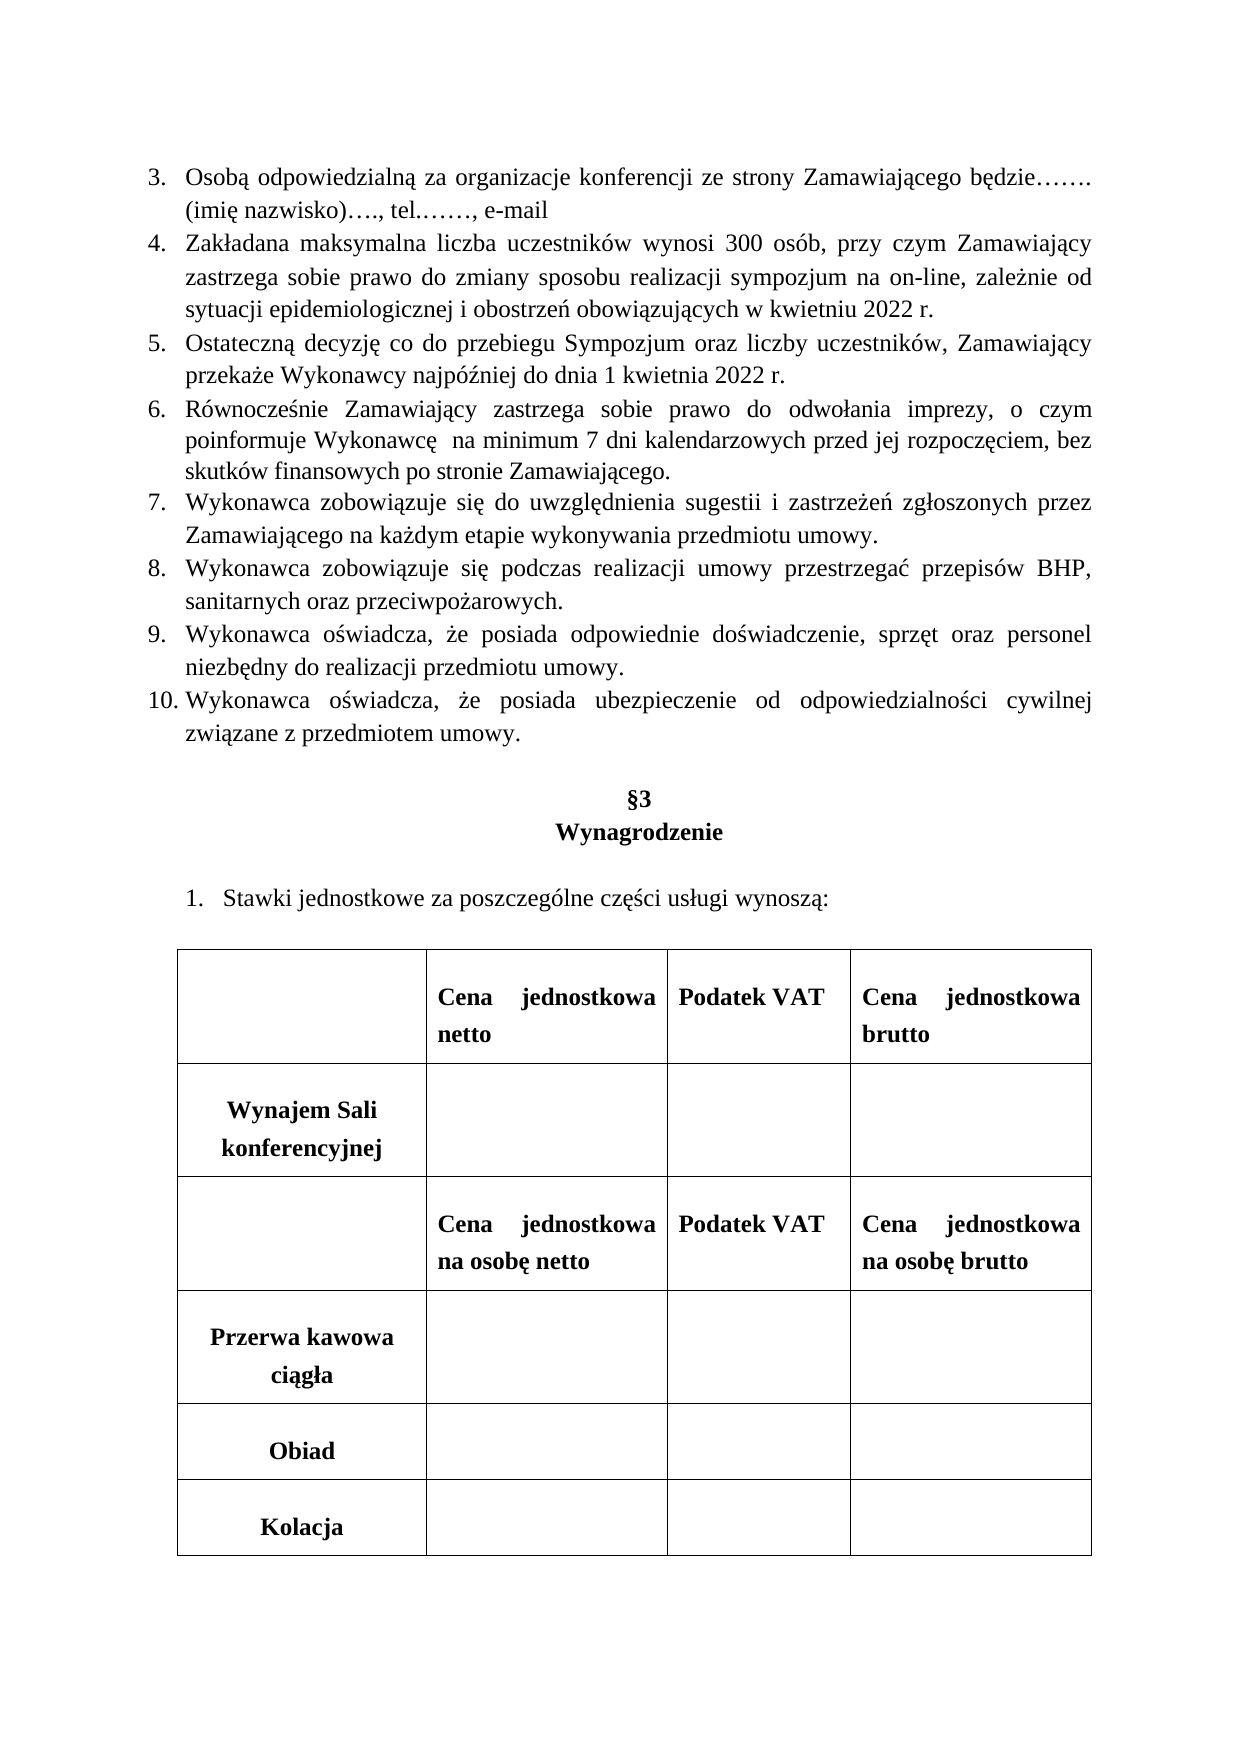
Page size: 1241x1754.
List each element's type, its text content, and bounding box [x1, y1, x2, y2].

list Wykonawca zobowiązuje się podczas realizacji umowy przestrzegać przepisów BHP, sanitarnych oraz przeciwpożarowych. [148, 553, 1093, 614]
text Wynagrodzenie [185, 817, 1093, 846]
list Wykonawca zobowiązuje się do uwzględnienia sugestii i zastrzeżeń zgłoszonych przez Zamawiającego na każdym etapie wykonywania przedmiotu umowy. [148, 487, 1093, 548]
table_cell [851, 1404, 1091, 1479]
list Ostateczną decyzję co do przebiegu Sympozjum oraz liczby uczestników, Zamawiający przekaże Wykonawcy najpóźniej do dnia 1 kwietnia 2022 r. [148, 328, 1093, 389]
list Osobą odpowiedzialną za organizacje konferencji ze strony Zamawiającego będzie……. (imię nazwisko)…., tel.……, e-mail [148, 162, 1093, 224]
table_cell [851, 1480, 1091, 1555]
table_cell [427, 1404, 667, 1479]
table_header Cena jednostkowa netto [427, 950, 667, 1063]
table_cell [178, 1177, 426, 1290]
list Równocześnie Zamawiający zastrzega sobie prawo do odwołania imprezy, o czym poinformuje Wykonawcę na minimum 7 dni kalendarzowych przed jej rozpoczęciem, bez skutków finansowych po stronie Zamawiającego. [148, 394, 1093, 484]
list Stawki jednostkowe za poszczególne części usługi wynoszą: [185, 883, 1093, 912]
table_cell Przerwa kawowa ciągła [178, 1291, 426, 1403]
list Zakładana maksymalna liczba uczestników wynosi 300 osób, przy czym Zamawiający zastrzega sobie prawo do zmiany sposobu realizacji sympozjum na on-line, zależnie od sytuacji epidemiologicznej i obostrzeń obowiązujących w kwietniu 2022 r. [148, 228, 1093, 323]
list Wykonawca oświadcza, że posiada odpowiednie doświadczenie, sprzęt oraz personel niezbędny do realizacji przedmiotu umowy. [148, 619, 1093, 681]
table_cell [851, 1064, 1091, 1176]
table_cell [668, 1291, 850, 1403]
table_cell Podatek VAT [668, 1177, 850, 1290]
table_cell Cena jednostkowa na osobę brutto [851, 1177, 1091, 1290]
table_cell [427, 1291, 667, 1403]
table_header [178, 950, 426, 1063]
table_cell [668, 1064, 850, 1176]
list Wykonawca oświadcza, że posiada ubezpieczenie od odpowiedzialności cywilnej związane z przedmiotem umowy. [148, 685, 1093, 747]
table_cell Obiad [178, 1404, 426, 1479]
table_cell [668, 1480, 850, 1555]
table_cell [851, 1291, 1091, 1403]
table_cell [427, 1064, 667, 1176]
table_cell [668, 1404, 850, 1479]
table_header Cena jednostkowa brutto [851, 950, 1091, 1063]
table_cell Wynajem Sali konferencyjnej [178, 1064, 426, 1176]
table_cell [427, 1480, 667, 1555]
table_header Podatek VAT [668, 950, 850, 1063]
text §3 [185, 784, 1093, 813]
table_cell Kolacja [178, 1480, 426, 1555]
table_cell Cena jednostkowa na osobę netto [427, 1177, 667, 1290]
